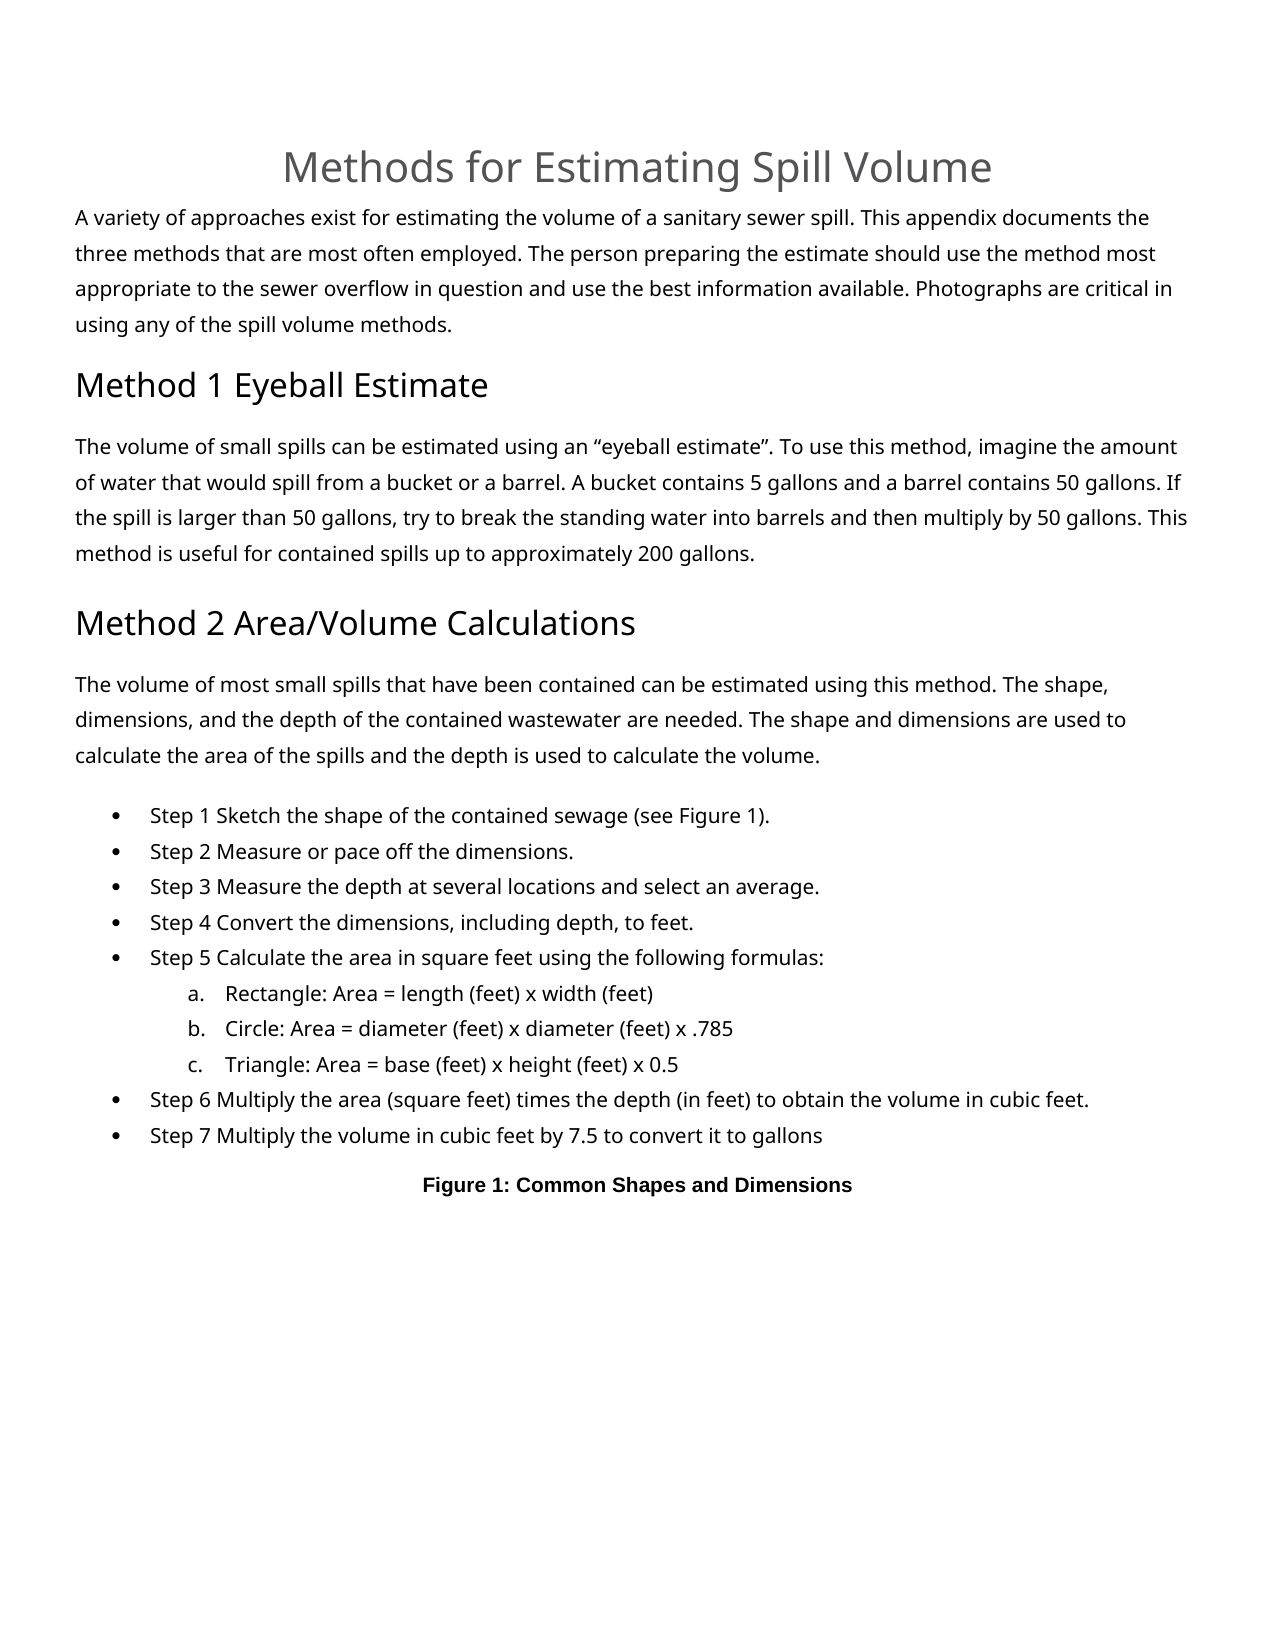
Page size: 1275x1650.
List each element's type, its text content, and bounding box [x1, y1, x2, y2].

subtitle Methods for Estimating Spill Volume [75, 138, 1200, 195]
list Step 5 Calculate the area in square feet using the following formulas: [112, 943, 1200, 972]
list Step 4 Convert the dimensions, including depth, to feet. [112, 908, 1200, 936]
text The volume of most small spills that have been contained can be estimated using this method. The shape, dimensions, and the depth of the contained wastewater are needed. The shape and dimensions are used to calculate the area of the spills and the depth is used to calculate the volume. [75, 670, 1200, 769]
list Step 1 Sketch the shape of the contained sewage (see Figure 1). [112, 801, 1200, 830]
text Figure 1: Common Shapes and Dimensions [75, 1173, 1200, 1197]
subtitle Method 2 Area/Volume Calculations [75, 599, 1200, 645]
list Circle: Area = diameter (feet) x diameter (feet) x .785 [187, 1014, 1200, 1043]
text A variety of approaches exist for estimating the volume of a sanitary sewer spill. This appendix documents the three methods that are most often employed. The person preparing the estimate should use the method most appropriate to the sewer overflow in question and use the best information available. Photographs are critical in using any of the spill volume methods. [75, 203, 1200, 338]
text The volume of small spills can be estimated using an “eyeball estimate”. To use this method, imagine the amount of water that would spill from a bucket or a barrel. A bucket contains 5 gallons and a barrel contains 50 gallons. If the spill is larger than 50 gallons, try to break the standing water into barrels and then multiply by 50 gallons. This method is useful for contained spills up to approximately 200 gallons. [75, 432, 1200, 567]
list Step 6 Multiply the area (square feet) times the depth (in feet) to obtain the volume in cubic feet. [112, 1086, 1200, 1114]
list Step 2 Measure or pace off the dimensions. [112, 837, 1200, 865]
list Step 7 Multiply the volume in cubic feet by 7.5 to convert it to gallons [112, 1121, 1200, 1149]
list Step 3 Measure the depth at several locations and select an average. [112, 872, 1200, 901]
list Rectangle: Area = length (feet) x width (feet) [187, 979, 1200, 1007]
subtitle Method 1 Eyeball Estimate [75, 362, 1200, 407]
list Triangle: Area = base (feet) x height (feet) x 0.5 [187, 1050, 1200, 1078]
